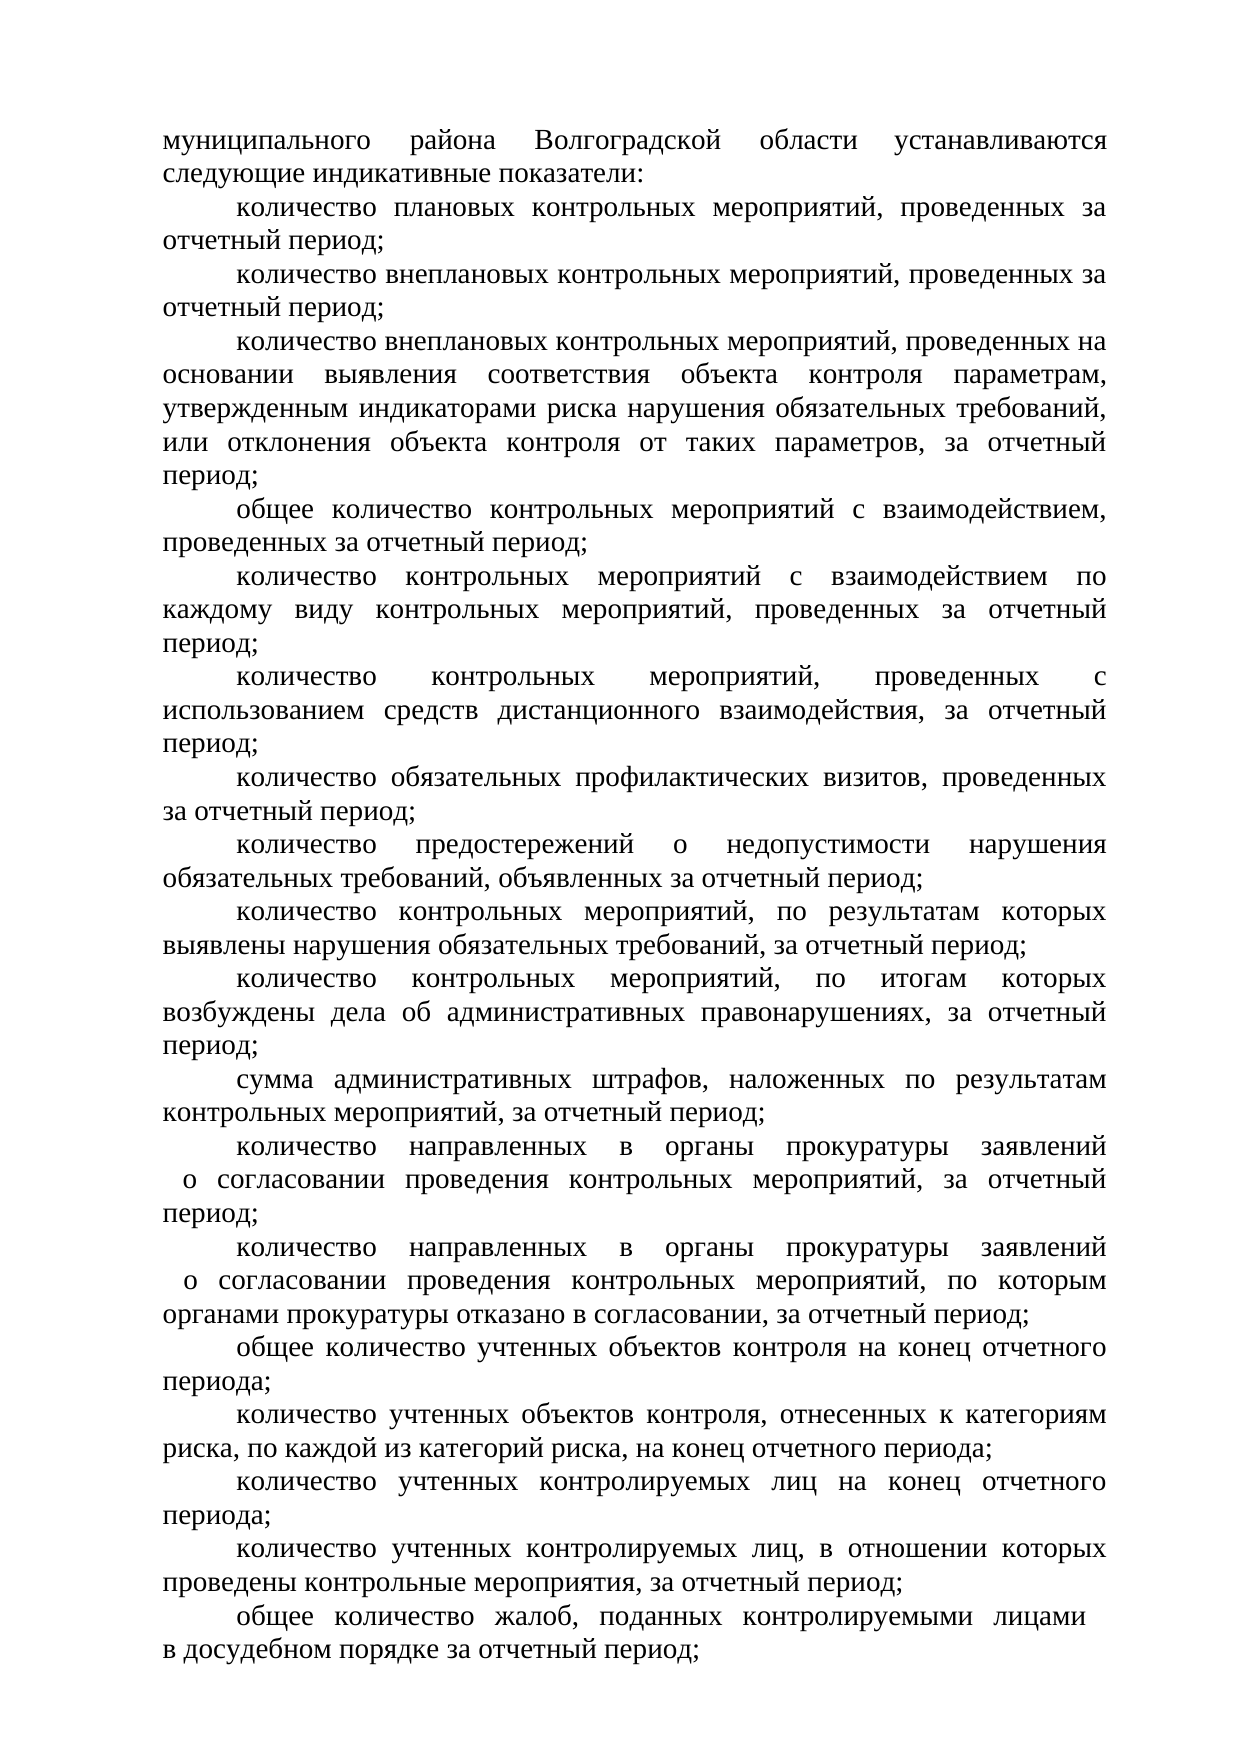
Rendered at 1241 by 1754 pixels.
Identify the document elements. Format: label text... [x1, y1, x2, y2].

text количество учтенных контролируемых лиц на конец отчетного периода; [162, 1463, 1107, 1531]
text количество предостережений о недопустимости нарушения обязательных требований, объявленных за отчетный период; [162, 826, 1107, 893]
text сумма административных штрафов, наложенных по результатам контрольных мероприятий, за отчетный период; [162, 1061, 1107, 1128]
text количество учтенных контролируемых лиц, в отношении которых проведены контрольные мероприятия, за отчетный период; [162, 1531, 1107, 1598]
text количество контрольных мероприятий с взаимодействием по каждому виду контрольных мероприятий, проведенных за отчетный период; [162, 558, 1107, 658]
text общее количество контрольных мероприятий с взаимодействием, проведенных за отчетный период; [162, 491, 1107, 558]
text количество плановых контрольных мероприятий, проведенных за отчетный период; [162, 189, 1107, 256]
text общее количество учтенных объектов контроля на конец отчетного периода; [162, 1329, 1107, 1396]
text количество контрольных мероприятий, по результатам которых выявлены нарушения обязательных требований, за отчетный период; [162, 893, 1107, 960]
text количество направленных в органы прокуратуры заявлений о согласовании проведения контрольных мероприятий, по которым органами прокуратуры отказано в согласовании, за отчетный период; [162, 1229, 1107, 1329]
text количество учтенных объектов контроля, отнесенных к категориям риска, по каждой из категорий риска, на конец отчетного периода; [162, 1396, 1107, 1463]
text общее количество жалоб, поданных контролируемыми лицами в досудебном порядке за отчетный период; [162, 1598, 1107, 1665]
text количество обязательных профилактических визитов, проведенных за отчетный период; [162, 759, 1107, 826]
text количество внеплановых контрольных мероприятий, проведенных за отчетный период; [162, 256, 1107, 323]
text количество контрольных мероприятий, проведенных с использованием средств дистанционного взаимодействия, за отчетный период; [162, 658, 1107, 759]
text количество контрольных мероприятий, по итогам которых возбуждены дела об административных правонарушениях, за отчетный период; [162, 960, 1107, 1061]
text количество внеплановых контрольных мероприятий, проведенных на основании выявления соответствия объекта контроля параметрам, утвержденным индикаторами риска нарушения обязательных требований, или отклонения объекта контроля от таких параметров, за отчетный период; [162, 323, 1107, 491]
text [162, 122, 1107, 189]
text количество направленных в органы прокуратуры заявлений о согласовании проведения контрольных мероприятий, за отчетный период; [162, 1128, 1107, 1229]
